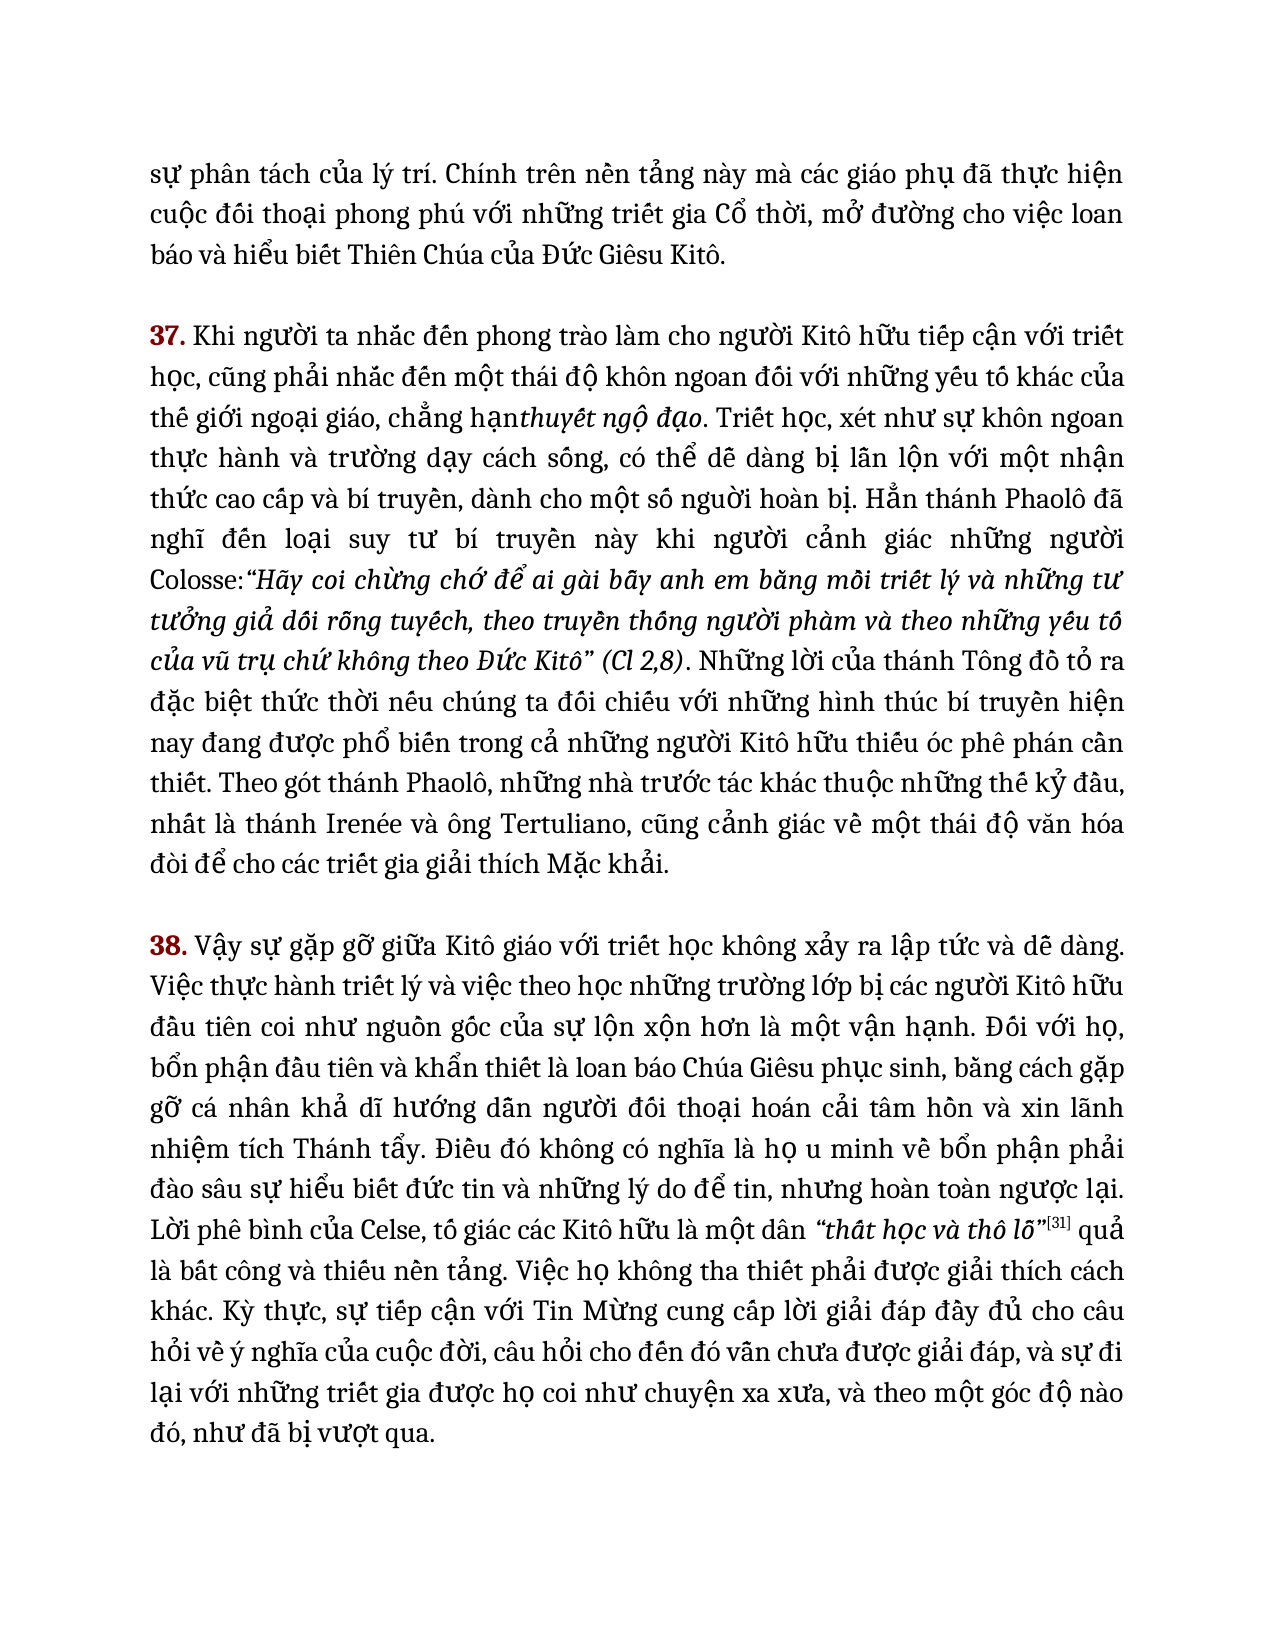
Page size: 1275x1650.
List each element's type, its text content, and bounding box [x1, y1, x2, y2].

text 37. Khi người ta nhắc đến phong trào làm cho người Kitô hữu tiếp cận với triết học, cũng phải nhắc đến một thái độ khôn ngoan đối với những yếu tố khác của thế giới ngoại giáo, chẳng hạnthuyết ngộ đạo. Triết học, xét như sự khôn ngoan thực hành và trường dạy cách sống, có thể dễ dàng bị lẫn lộn với một nhận thức cao cấp và bí truyền, dành cho một số nguời hoàn bị. Hẳn thánh Phaolô đã nghĩ đến loại suy tư bí truyền này khi người cảnh giác những người Colosse:“Hãy coi chừng chớ để ai gài bẫy anh em bằng mồi triết lý và những tư tưởng giả dối rỗng tuyếch, theo truyền thống người phàm và theo những yếu tố của vũ trụ chứ không theo Đức Kitô” (Cl 2,8). Những lời của thánh Tông đồ tỏ ra đặc biệt thức thời nếu chúng ta đối chiếu với những hình thúc bí truyền hiện nay đang được phổ biến trong cả những người Kitô hữu thiếu óc phê phán cần thiết. Theo gót thánh Phaolô, những nhà trước tác khác thuộc những thế kỷ đầu, nhất là thánh Irenée và ông Tertuliano, cũng cảnh giác về một thái độ văn hóa đòi để cho các triết gia giải thích Mặc khải. [150, 312, 1125, 881]
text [150, 150, 1125, 272]
text 38. Vậy sự gặp gỡ giữa Kitô giáo với triết học không xảy ra lập tức và dễ dàng. Việc thực hành triết lý và việc theo học những trường lớp bị các người Kitô hữu đầu tiên coi như nguồn gốc của sự lộn xộn hơn là một vận hạnh. Đối với họ, bổn phận đầu tiên và khẩn thiết là loan báo Chúa Giêsu phục sinh, bằng cách gặp gỡ cá nhân khả dĩ hướng dẫn người đối thoại hoán cải tâm hồn và xin lãnh nhiệm tích Thánh tẩy. Điều đó không có nghĩa là họ u minh về bổn phận phải đào sâu sự hiểu biết đức tin và những lý do để tin, nhưng hoàn toàn ngược lại. Lời phê bình của Celse, tố giác các Kitô hữu là một dân “thất học và thô lỗ”[31] quả là bất công và thiếu nền tảng. Việc họ không tha thiết phải được giải thích cách khác. Kỳ thực, sự tiếp cận với Tin Mừng cung cấp lời giải đáp đầy đủ cho câu hỏi về ý nghĩa của cuộc đời, câu hỏi cho đến đó vẫn chưa được giải đáp, và sự đi lại với những triết gia được họ coi như chuyện xa xưa, và theo một góc độ nào đó, như đã bị vượt qua. [150, 922, 1125, 1450]
